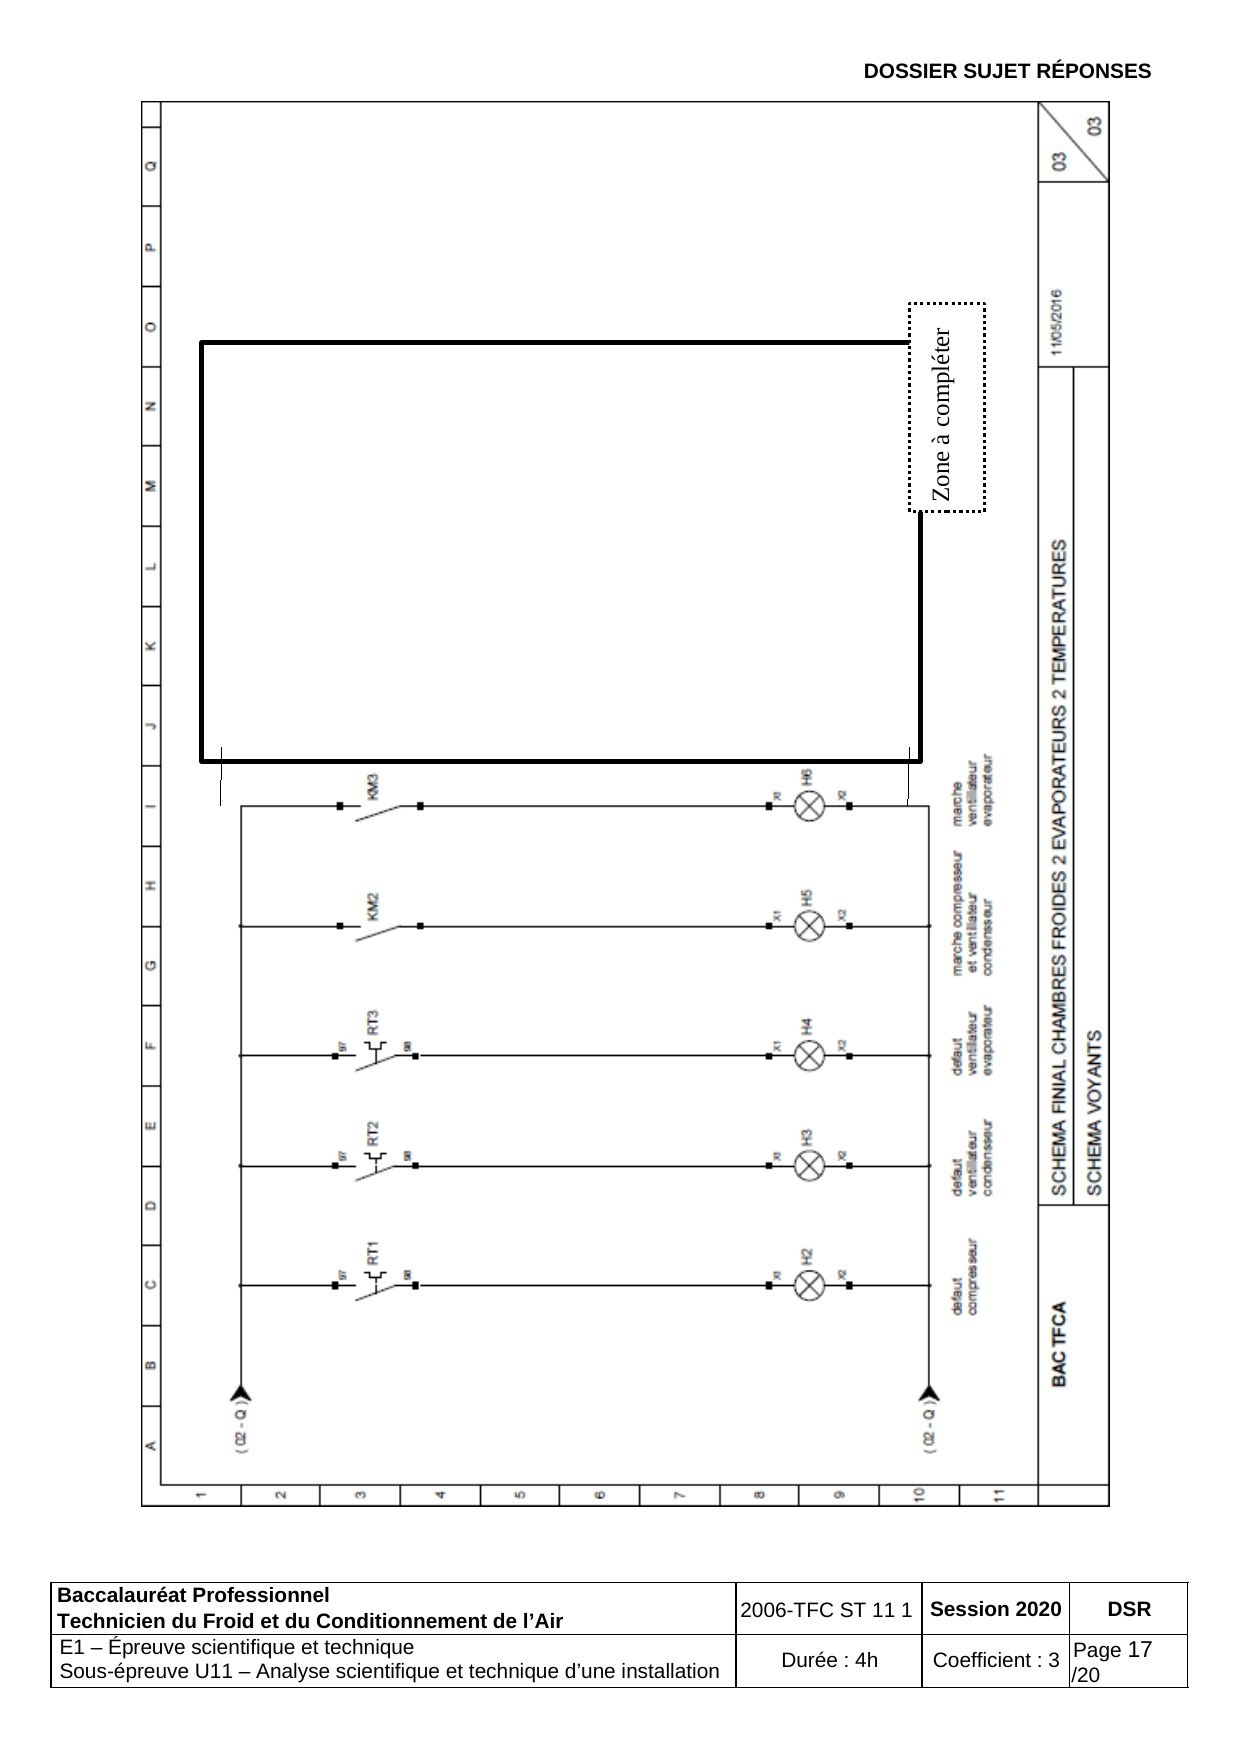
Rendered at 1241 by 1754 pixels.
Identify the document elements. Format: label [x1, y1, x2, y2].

picture [142, 102, 1109, 1506]
